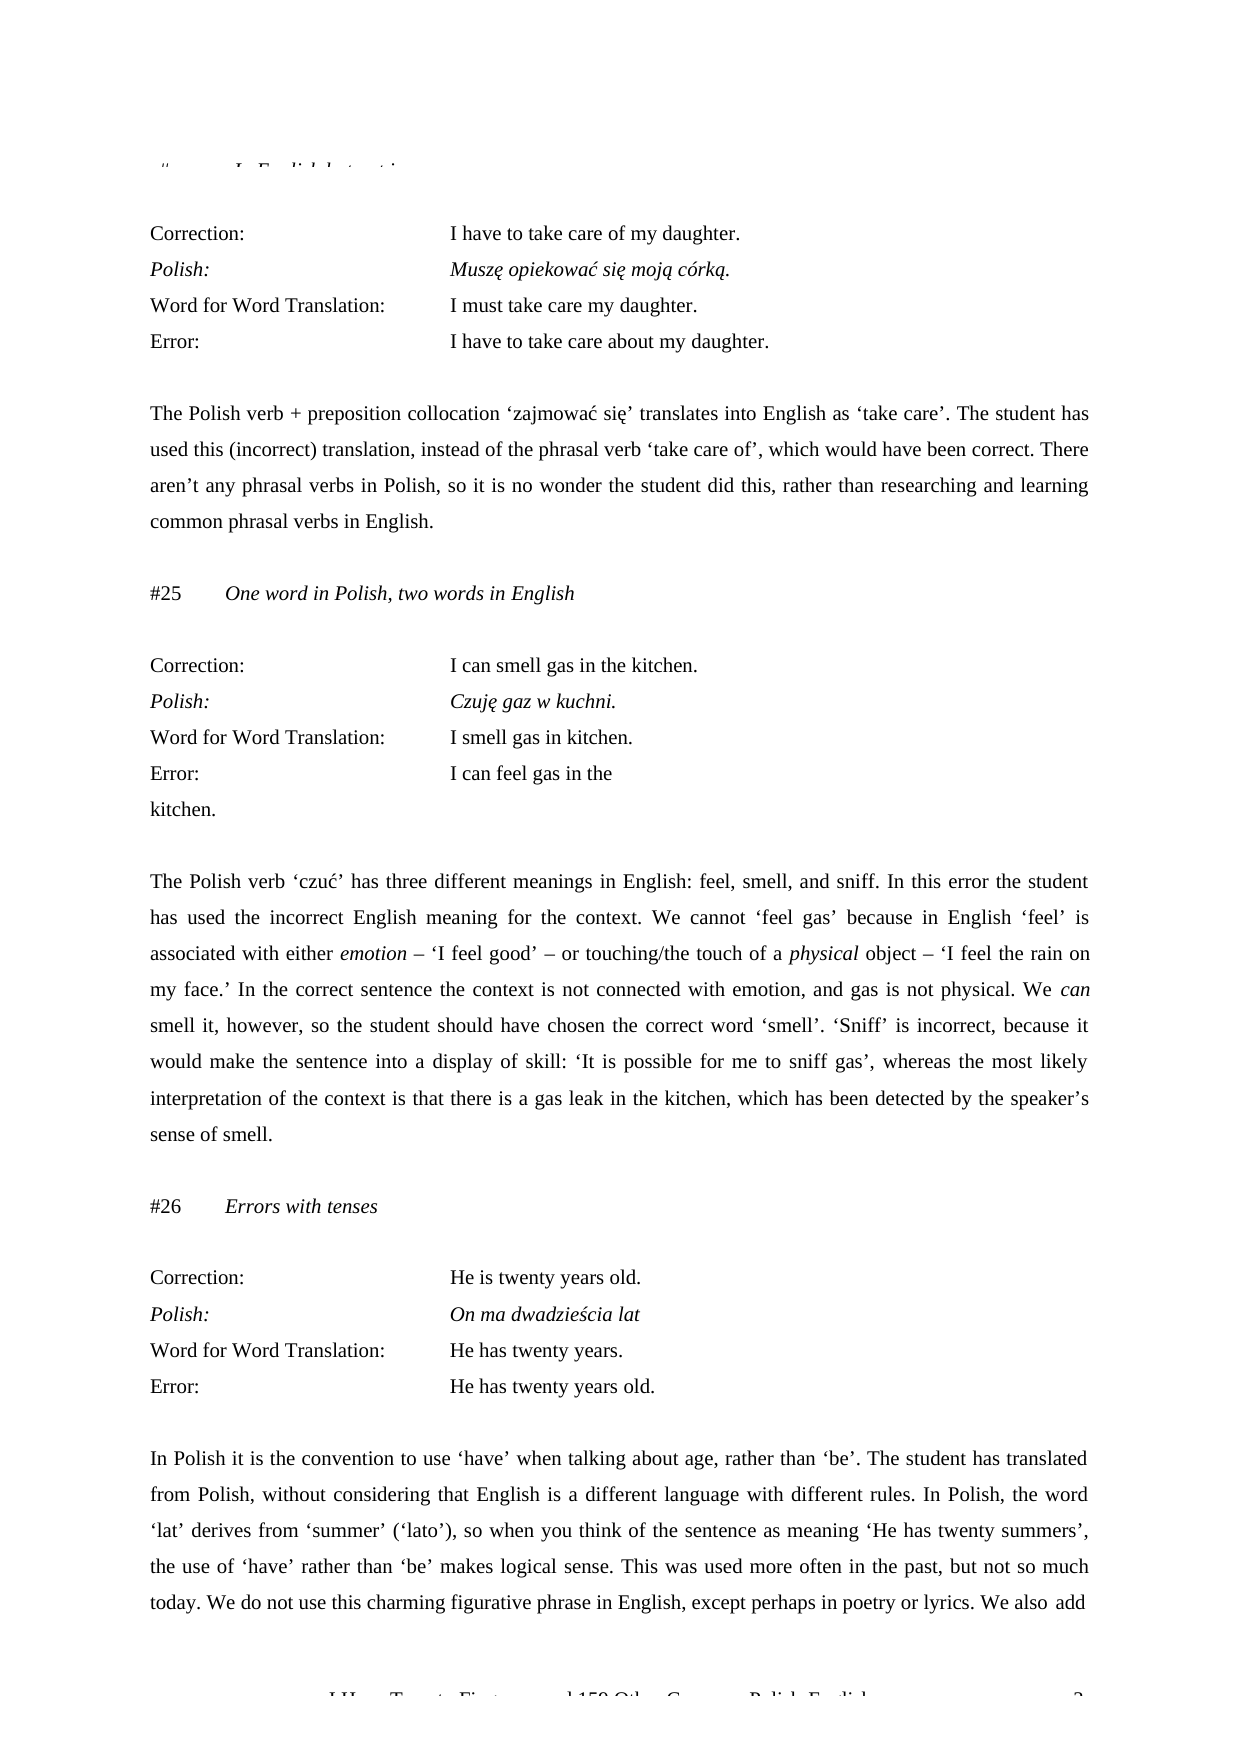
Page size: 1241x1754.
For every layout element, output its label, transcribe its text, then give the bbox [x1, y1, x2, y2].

text Word for Word Translation: I smell gas in kitchen. Error: I can feel gas in the kitchen. [150, 725, 684, 821]
text Correction: I have to take care of my daughter. [150, 221, 1146, 245]
text #25 One word in Polish, two words in English [150, 581, 1146, 605]
text Error: I have to take care about my daughter. [150, 329, 1146, 353]
text The Polish verb + preposition collocation ‘zajmować się’ translates into English as ‘take care’. The student has used this (incorrect) translation, instead of the phrasal verb ‘take care of’, which would have been correct. There aren’t any phrasal verbs in Polish, so it is no wonder the student did this, rather than researching and learning common phrasal verbs in English. [150, 401, 1090, 533]
text The Polish verb ‘czuć’ has three different meanings in English: feel, smell, and sniff. In this error the student has used the incorrect English meaning for the context. We cannot ‘feel gas’ because in English ‘feel’ is associated with either emotion – ‘I feel good’ – or touching/the touch of a physical object – ‘I feel the rain on my face.’ In the correct sentence the context is not connected with emotion, and gas is not physical. We can smell it, however, so the student should have chosen the correct word ‘smell’. ‘Sniff’ is incorrect, because it would make the sentence into a display of skill: ‘It is possible for me to sniff gas’, whereas the most likely interpretation of the context is that there is a gas leak in the kitchen, which has been detected by the speaker’s sense of smell. [150, 869, 1090, 1146]
text #26 Errors with tenses [150, 1193, 1146, 1218]
text Correction: He is twenty years old. [150, 1265, 1146, 1289]
text Polish: Muszę opiekować się moją córką. [150, 257, 1146, 281]
text Word for Word Translation: I must take care my daughter. [150, 293, 1146, 317]
text Polish: Czuję gaz w kuchni. [150, 689, 1146, 713]
text Correction: I can smell gas in the kitchen. [150, 653, 1146, 677]
text Polish: On ma dwadzieścia lat Word for Word Translation: He has twenty years. Error: He has twenty years old. [150, 1301, 655, 1398]
text In Polish it is the convention to use ‘have’ when talking about age, rather than ‘be’. The student has translated from Polish, without considering that English is a different language with different rules. In Polish, the word ‘lat’ derives from ‘summer’ (‘lato’), so when you think of the sentence as meaning ‘He has twenty summers’, the use of ‘have’ rather than ‘be’ makes logical sense. This was used more often in the past, but not so much today. We do not use this charming figurative phrase in English, except perhaps in poetry or lyrics. We also add [150, 1446, 1090, 1614]
